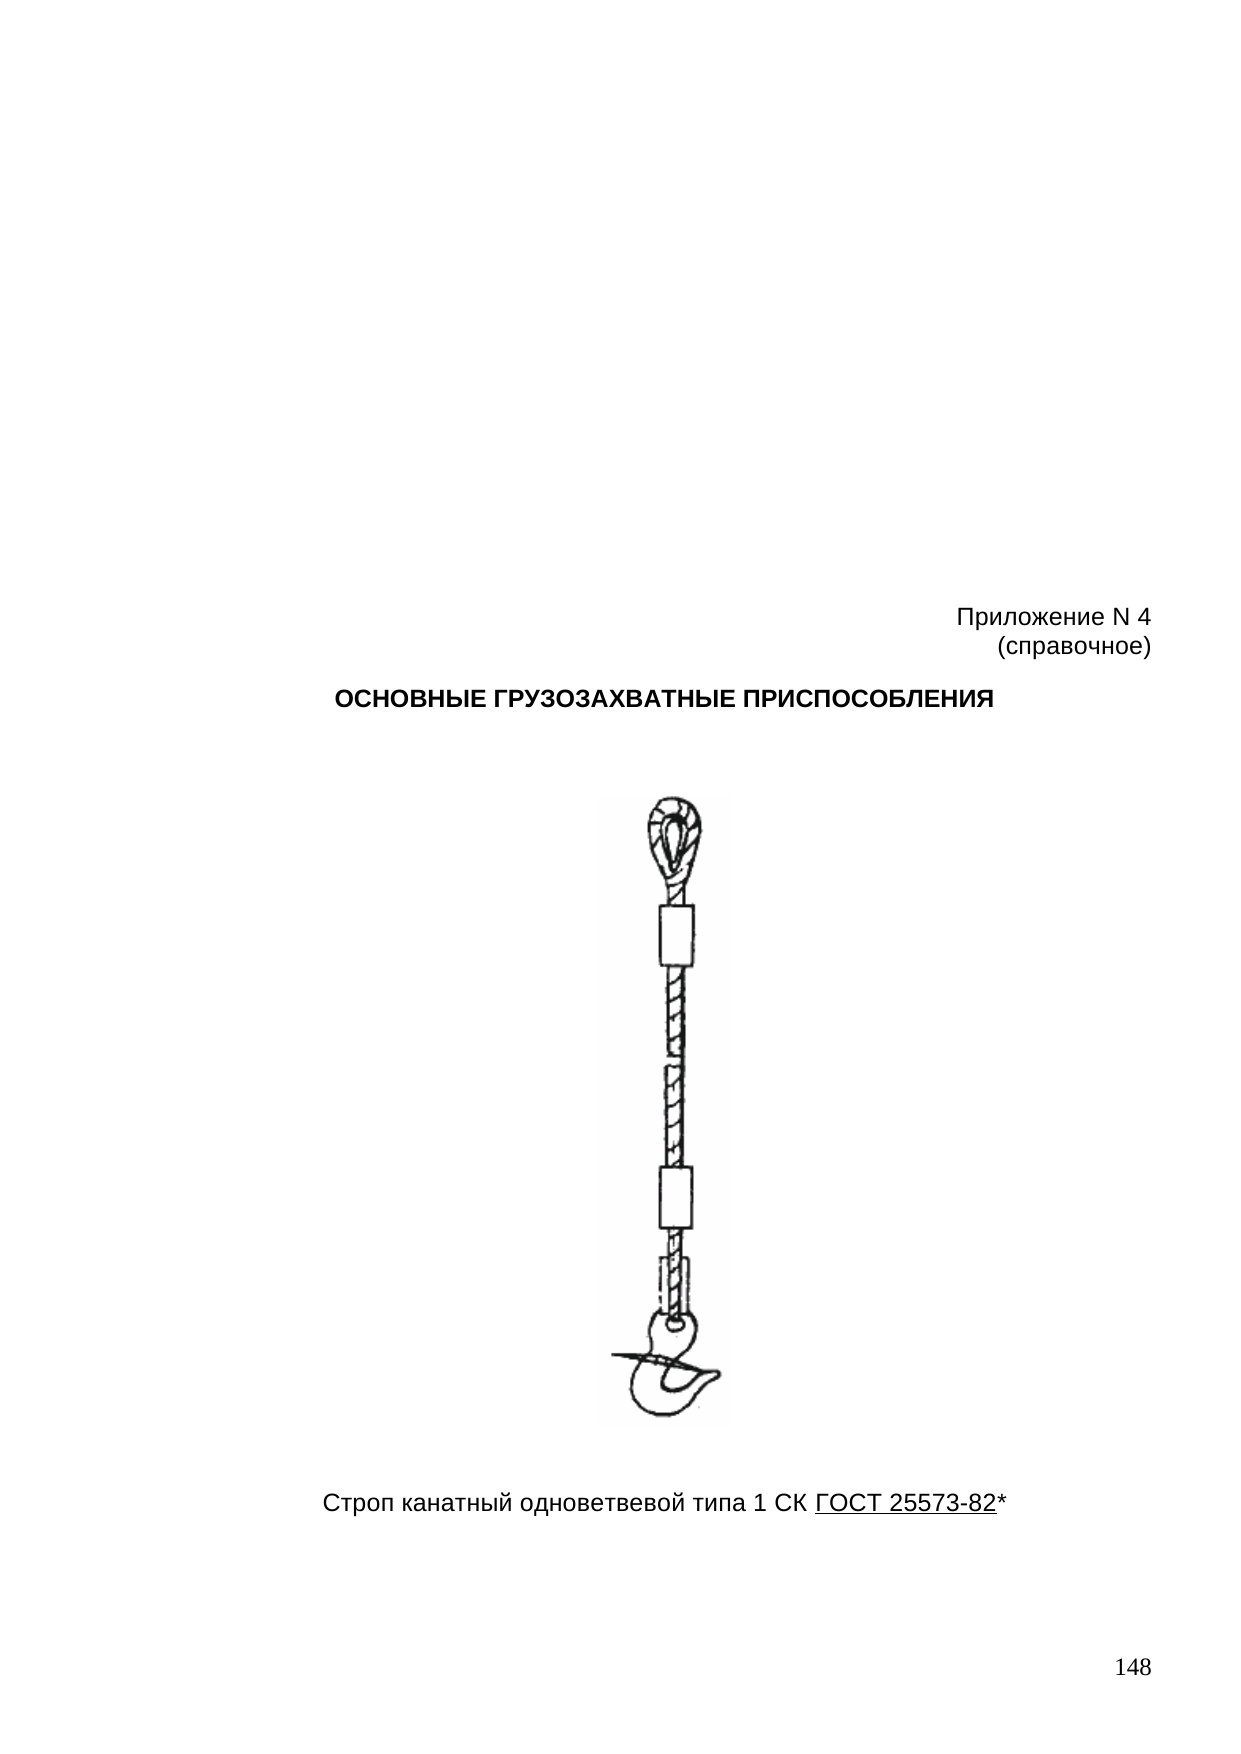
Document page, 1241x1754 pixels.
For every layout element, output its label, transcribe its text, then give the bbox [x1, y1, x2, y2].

subtitle ОСНОВНЫЕ ГРУЗОЗАХВАТНЫЕ ПРИСПОСОБЛЕНИЯ [177, 684, 1152, 713]
text Приложение N 4 (справочное) [177, 602, 1152, 659]
text Строп канатный одноветвевой типа 1 СК ГОСТ 25573-82* [177, 1459, 1152, 1516]
picture [599, 795, 730, 1427]
